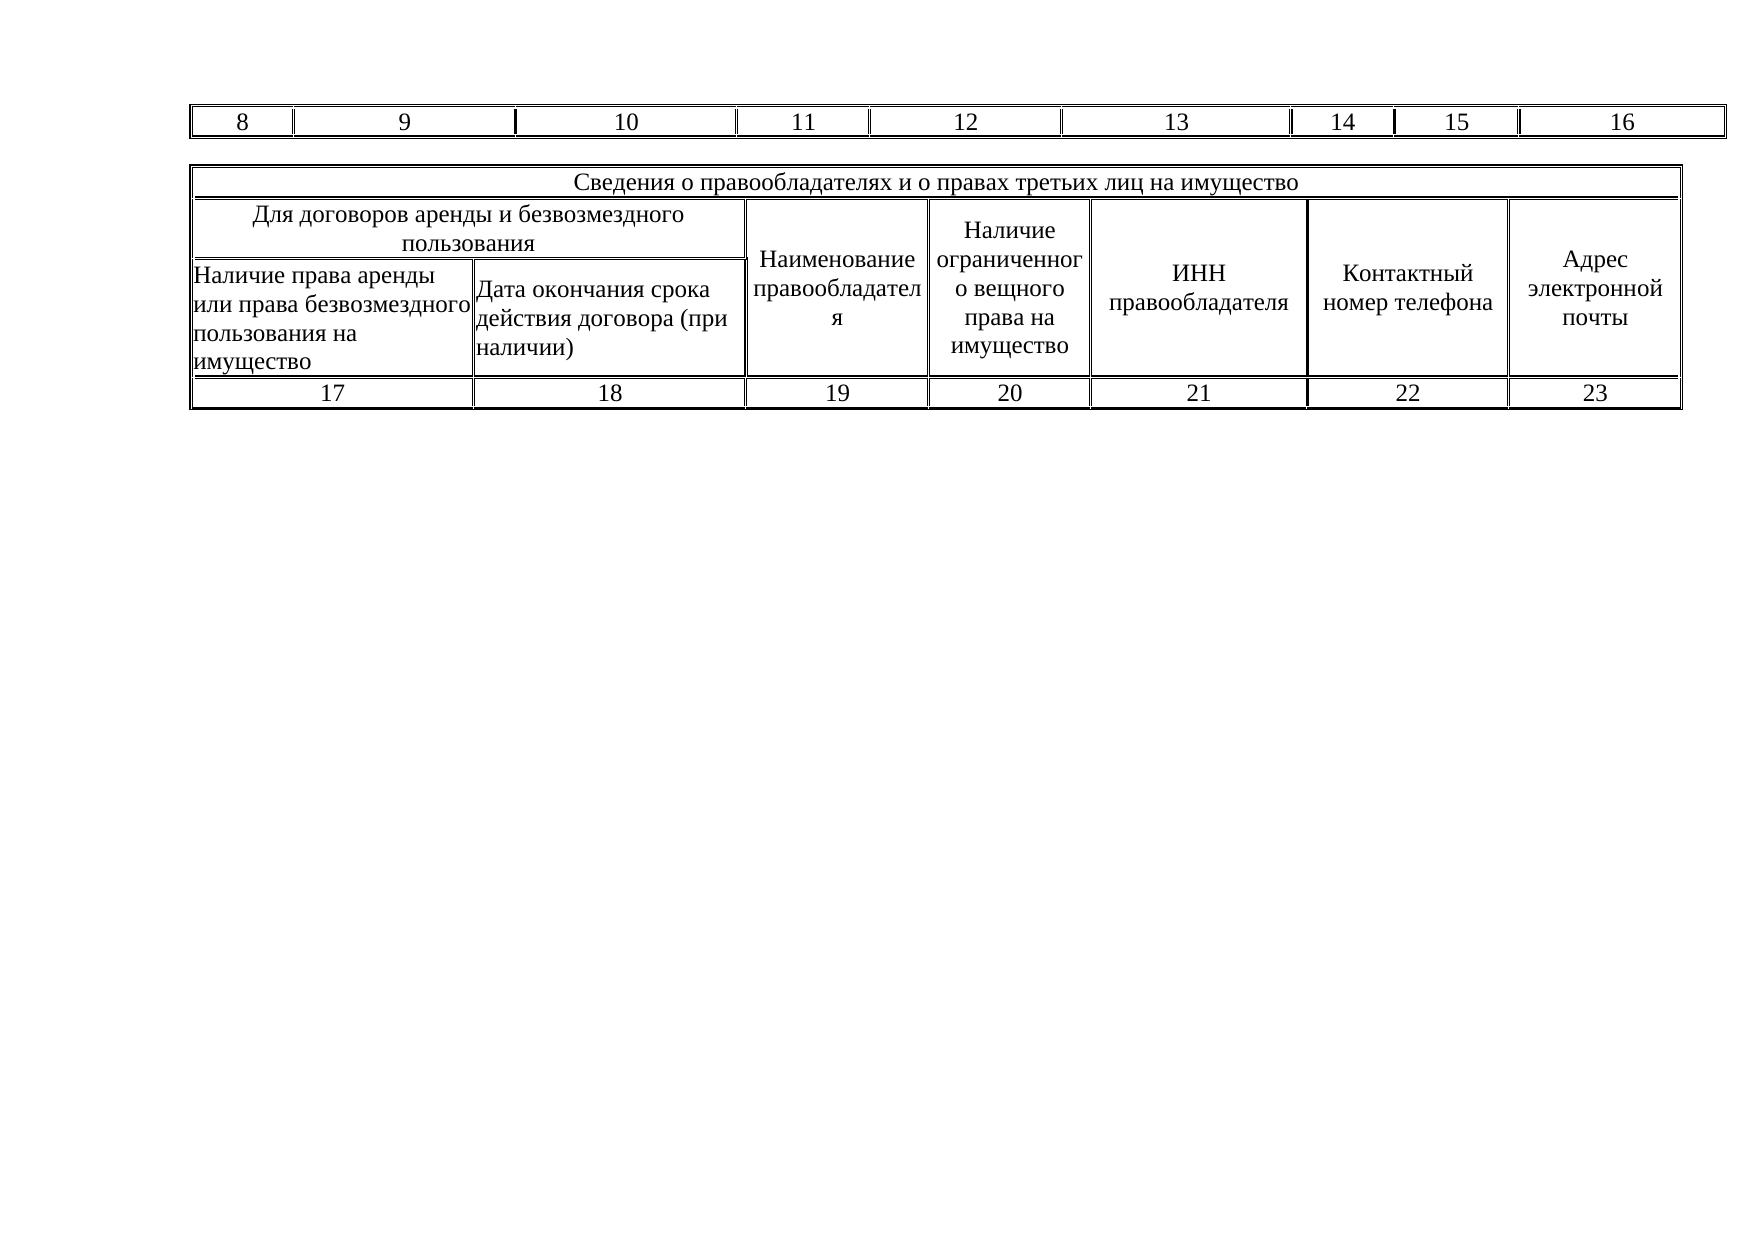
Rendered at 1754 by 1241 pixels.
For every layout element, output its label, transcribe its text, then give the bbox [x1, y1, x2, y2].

table_cell 10 [515, 107, 737, 135]
table_header Сведения о правообладателях и о правах третьих лиц на имущество [193, 168, 1680, 196]
table_cell 21 [1091, 379, 1307, 407]
table_cell Наличие ограниченного вещного права на имущество [930, 200, 1089, 375]
table_cell 17 [193, 375, 473, 407]
table_cell Дата окончания срока действия договора (при наличии) [475, 260, 744, 375]
table_cell 15 [1394, 105, 1519, 135]
table_cell 20 [929, 379, 1091, 407]
table_cell 16 [1519, 107, 1724, 135]
table_cell 13 [1062, 105, 1291, 135]
table_cell Адрес электронной почты [1510, 196, 1680, 375]
table_cell ИНН правообладателя [1092, 200, 1306, 375]
table_cell 23 [1509, 375, 1680, 407]
table_cell 19 [746, 379, 929, 407]
table_cell Наличие права аренды или права безвозмездного пользования на имущество [191, 257, 473, 375]
table_cell 22 [1307, 379, 1509, 407]
table_cell 12 [870, 107, 1062, 135]
table_cell Для договоров аренды и безвозмездного пользования [193, 196, 744, 257]
table_cell Контактный номер телефона [1309, 200, 1507, 375]
table_cell 11 [737, 107, 869, 135]
table_cell 8 [193, 107, 294, 135]
table_cell 18 [474, 379, 746, 407]
table_cell 9 [294, 107, 515, 135]
table_cell Наименование правообладателя [747, 200, 927, 375]
table_cell 14 [1291, 105, 1394, 135]
